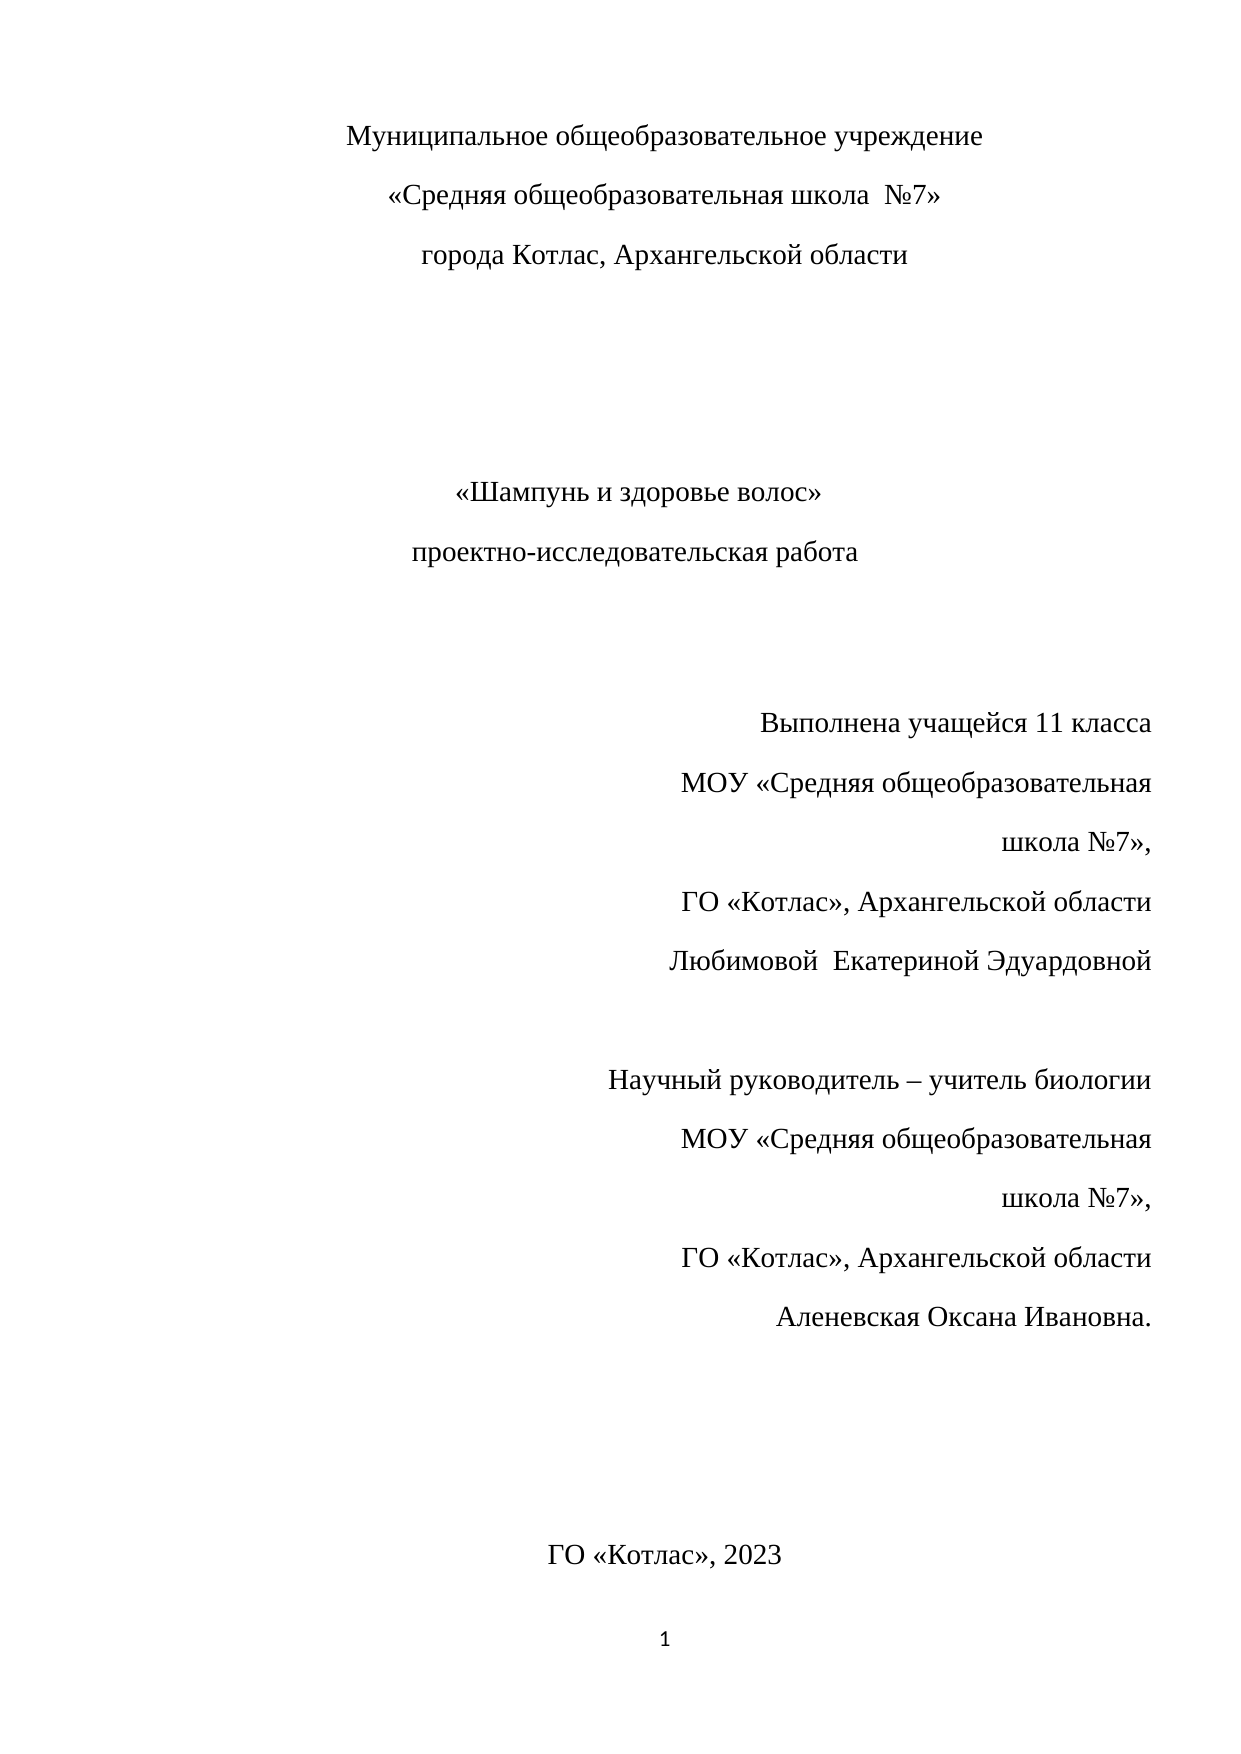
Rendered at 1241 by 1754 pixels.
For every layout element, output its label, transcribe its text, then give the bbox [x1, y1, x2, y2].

text МОУ «Средняя общеобразовательная [118, 765, 1152, 798]
text ГО «Котлас», Архангельской области [118, 1240, 1152, 1273]
text проектно-исследовательская работа [118, 534, 1152, 567]
text Научный руководитель – учитель биологии [118, 1062, 1152, 1095]
text ГО «Котлас», 2023 [177, 1537, 1152, 1570]
text школа №7», [118, 824, 1152, 858]
text школа №7», [118, 1181, 1152, 1214]
text МОУ «Средняя общеобразовательная [118, 1121, 1152, 1155]
text «Шампунь и здоровье волос» [118, 474, 1152, 508]
text ГО «Котлас», Архангельской области [118, 884, 1152, 917]
text Муниципальное общеобразовательное учреждение [177, 118, 1152, 152]
text города Котлас, Архангельской области [177, 237, 1152, 270]
text Аленевская Оксана Ивановна. [118, 1299, 1152, 1333]
text Выполнена учащейся 11 класса [118, 706, 1152, 739]
text «Средняя общеобразовательная школа №7» [177, 177, 1152, 211]
text Любимовой Екатериной Эдуардовной [177, 943, 1152, 977]
